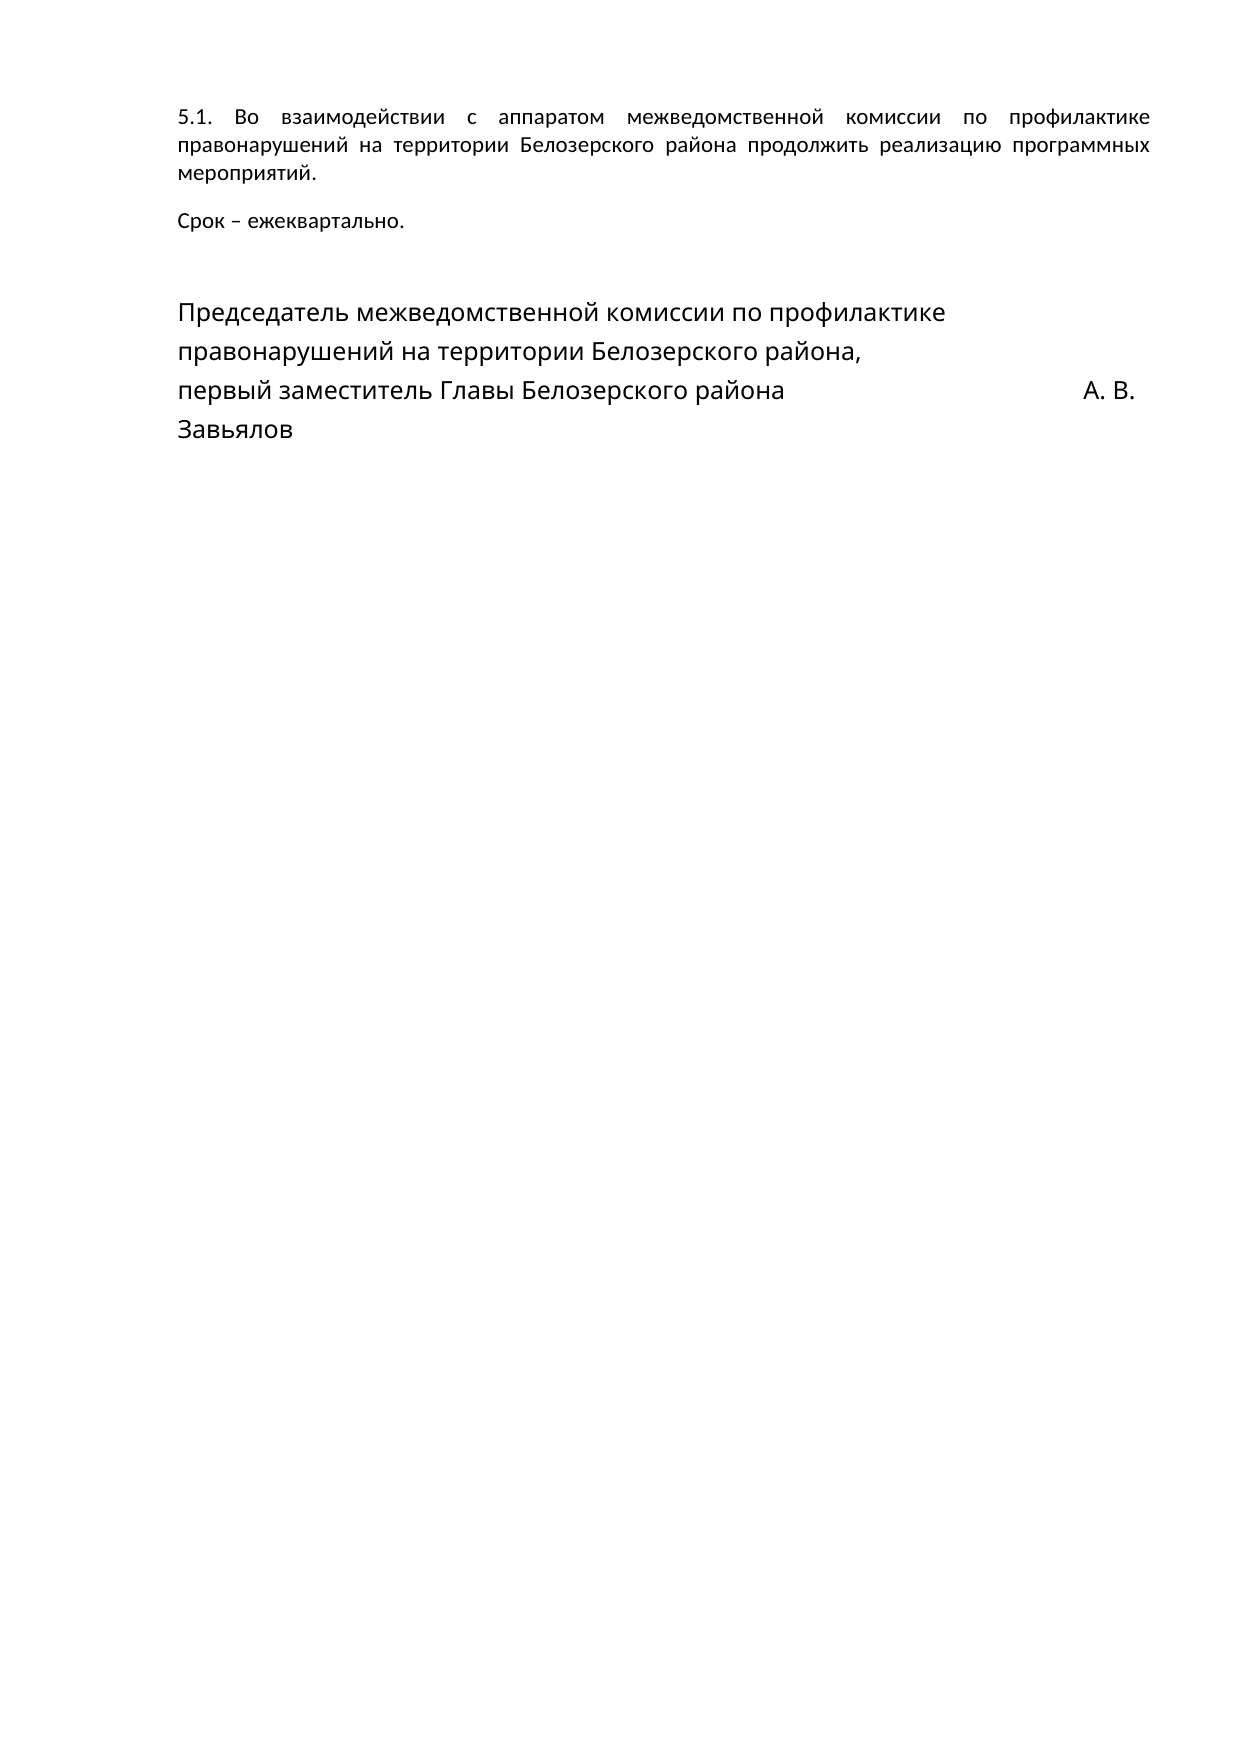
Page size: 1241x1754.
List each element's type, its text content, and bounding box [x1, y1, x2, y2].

text Срок – ежеквартально. [177, 207, 1152, 235]
text первый заместитель Главы Белозерского района А. В. Завьялов [177, 373, 1137, 446]
text правонарушений на территории Белозерского района, [177, 334, 1137, 368]
text Председатель межведомственной комиссии по профилактике [177, 295, 1137, 329]
text 5.1. Во взаимодействии с аппаратом межведомственной комиссии по профилактике правонарушений на территории Белозерского района продолжить реализацию программных мероприятий. [177, 102, 1152, 186]
